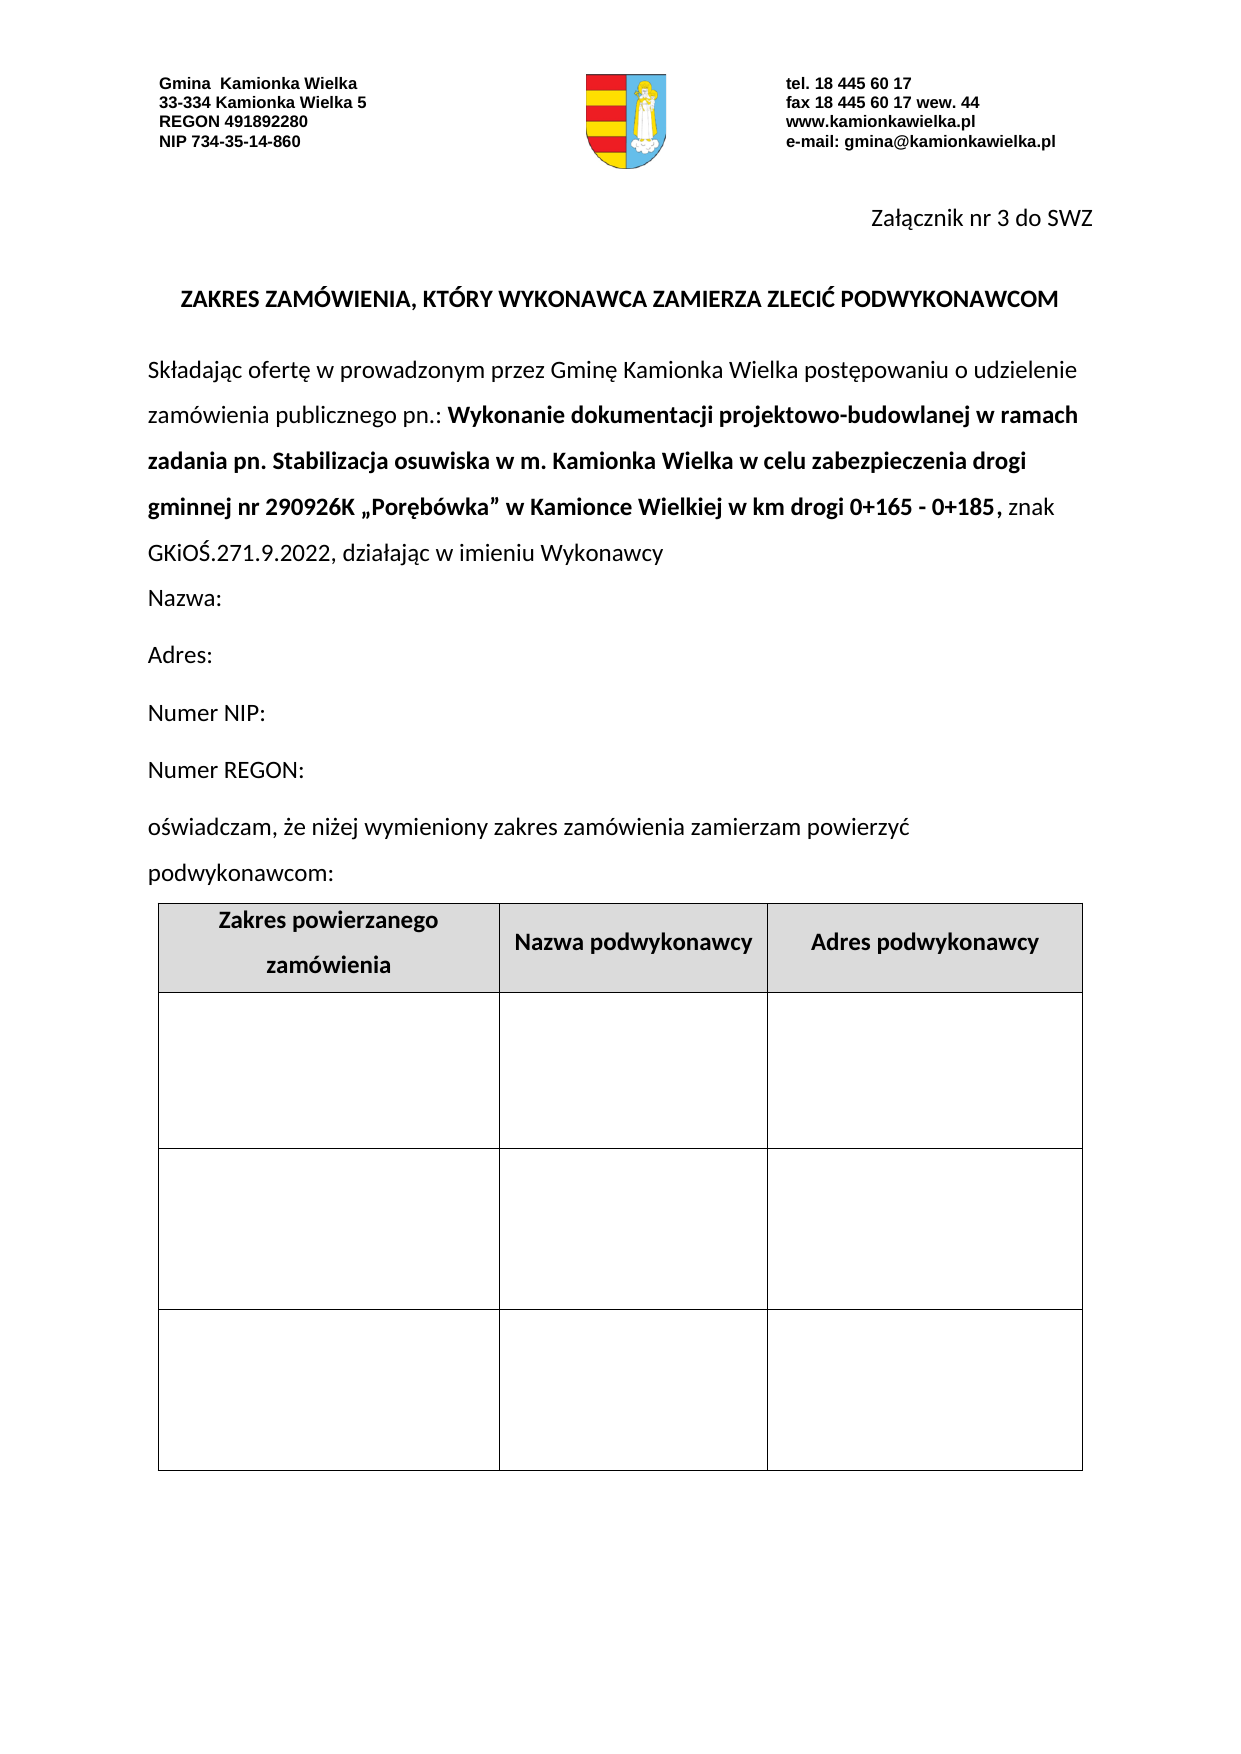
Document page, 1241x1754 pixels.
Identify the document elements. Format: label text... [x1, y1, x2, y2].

text oświadczam, że niżej wymieniony zakres zamówienia zamierzam powierzyć podwykonawcom: [148, 811, 1087, 887]
text Numer NIP: [148, 697, 1092, 735]
table_header Adres podwykonawcy [768, 904, 1082, 992]
text Załącznik nr 3 do SWZ [148, 203, 1092, 233]
table_cell [768, 1310, 1082, 1469]
text Numer REGON: [148, 754, 1092, 792]
table_cell [159, 1310, 499, 1469]
table_cell [500, 993, 767, 1148]
table_header Zakres powierzanego zamówienia [159, 904, 499, 992]
table_cell [159, 1149, 499, 1309]
table_cell [768, 1149, 1082, 1309]
subtitle ZAKRES ZAMÓWIENIA, KTÓRY WYKONAWCA ZAMIERZA ZLECIĆ PODWYKONAWCOM [148, 283, 1092, 314]
table_cell [500, 1310, 767, 1469]
table_cell [500, 1149, 767, 1309]
picture [586, 74, 667, 169]
text Adres: [148, 640, 1092, 678]
table_cell [159, 993, 499, 1148]
text Składając ofertę w prowadzonym przez Gminę Kamionka Wielka postępowaniu o udzielenie zamówienia publicznego pn.: Wykonanie dokumentacji projektowo-budowlanej w ramach zadania pn. Stabilizacja osuwiska w m. Kamionka Wielka w celu zabezpieczenia drogi gminnej nr 290926K „Porębówka” w Kamionce Wielkiej w km drogi 0+165 - 0+185, znak GKiOŚ.271.9.2022, działając w imieniu Wykonawcy [148, 354, 1092, 567]
text Nazwa: [148, 582, 1092, 621]
table_header Nazwa podwykonawcy [500, 904, 767, 992]
table_cell [768, 993, 1082, 1148]
